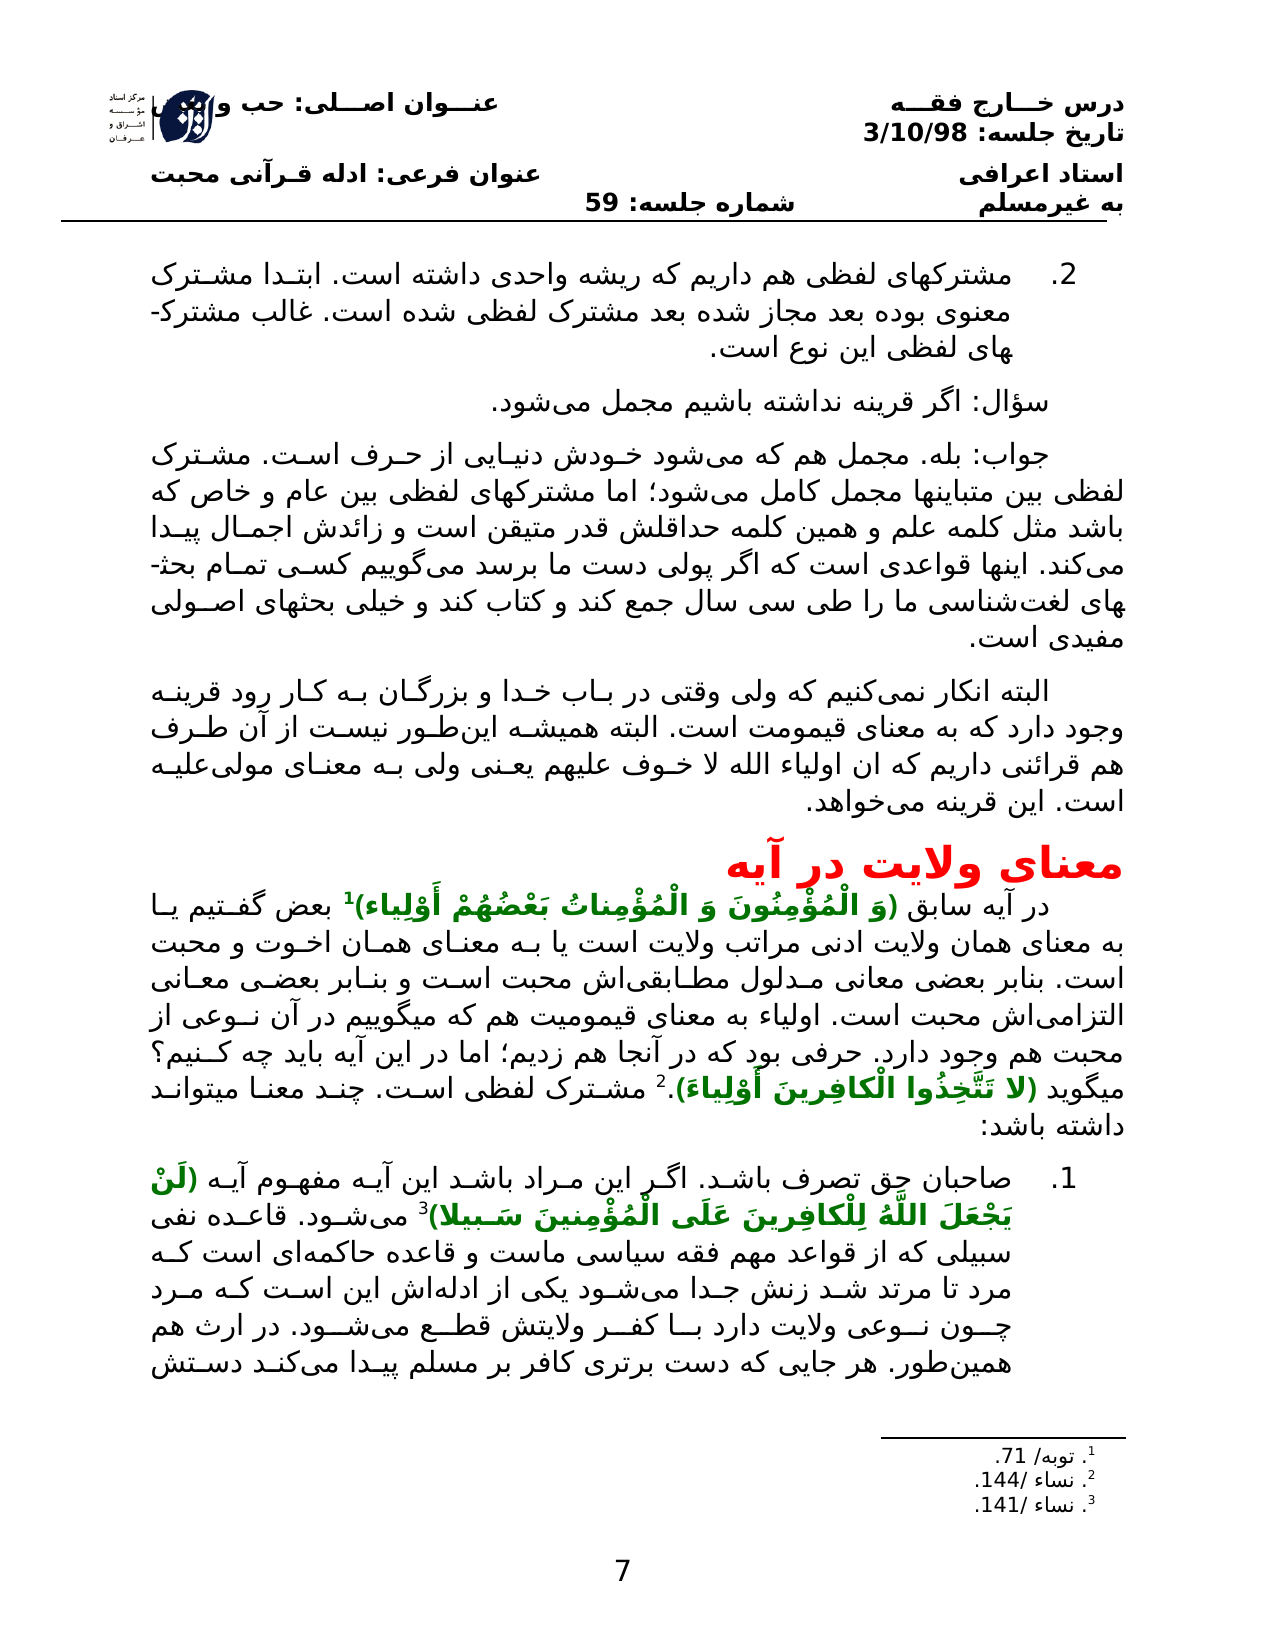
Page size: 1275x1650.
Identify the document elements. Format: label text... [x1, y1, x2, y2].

text جواب: بله. مجمل هم که می‌شود خودش دنیایی از حرف است. مشترک لفظی بین متباینها مجمل کامل می‌شود؛ اما مشترکهای لفظی بین عام و خاص که باشد مثل کلمه علم و همین کلمه حداقلش قدر متیقن است و زائدش اجمال پیدا می‌کند. اینها قواعدی است که اگر پولی دست ما برسد می‌گوییم کسی تمام بحثهای لغت‌شناسی ما را طی سی سال جمع کند و کتاب کند و خیلی بحثهای اصولی مفیدی است. [150, 437, 1125, 655]
list مشترکهای لفظی هم داریم که ریشه واحدی داشته است. ابتدا مشترک معنوی بوده بعد مجاز شده بعد مشترک لفظی شده است. غالب مشترکهای لفظی این نوع است. [150, 257, 1050, 365]
text در آیه سابق ﴿وَ الْمُؤْمِنُونَ وَ الْمُؤْمِناتُ بَعْضُهُمْ أَوْلِياء﴾ بعض گفتیم یا به معنای همان ولایت ادنی مراتب ولایت است یا به معنای همان اخوت و محبت است. بنابر بعضی معانی مدلول مطابقی‌اش محبت است و بنابر بعضی معانی التزامی‌اش محبت است. اولیاء به معنای قیمومیت هم که میگوییم در آن نوعی از محبت هم وجود دارد. حرفی بود که در آنجا هم زدیم؛ اما در این آیه باید چه کنیم؟ میگوید ﴿لا تَتَّخِذُوا الْكافِرينَ أَوْلِياءَ﴾. مشترک لفظی است. چند معنا میتواند داشته باشد: [150, 888, 1125, 1142]
text سؤال: اگر قرینه نداشته باشیم مجمل می‌شود. [150, 384, 1050, 418]
picture [102, 86, 215, 146]
subtitle معنای ولایت در آیه [150, 837, 1125, 888]
text البته انکار نمی‌کنیم که ولی وقتی در باب خدا و بزرگان به کار رود قرینه وجود دارد که به معنای قیمومت است. البته همیشه این‌طور نیست از آن طرف هم قرائنی داریم که ان اولیاء الله لا خوف علیهم یعنی ولی به معنای مولی‌علیه است. این قرینه می‌خواهد. [150, 674, 1125, 818]
